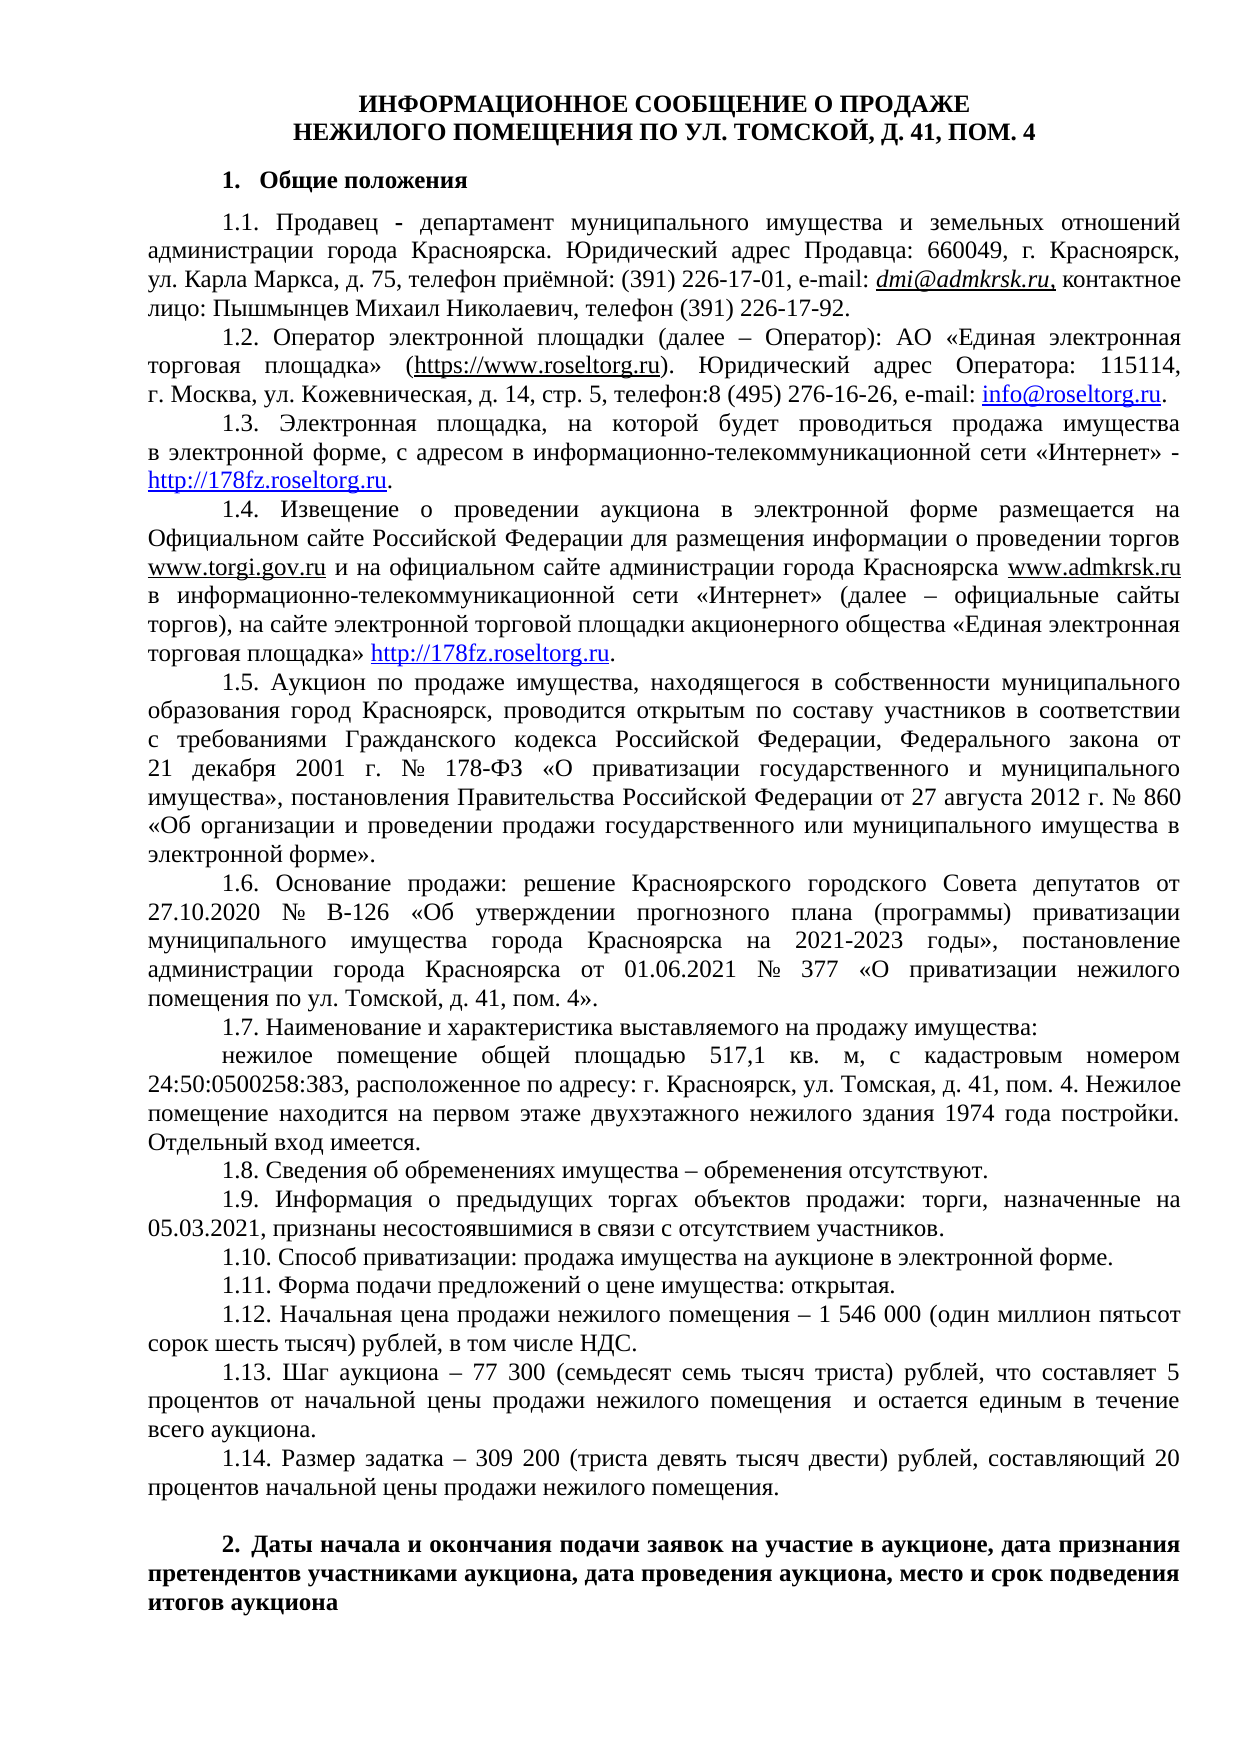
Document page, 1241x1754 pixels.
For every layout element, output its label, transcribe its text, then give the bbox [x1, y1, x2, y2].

text нежилое помещение общей площадью 517,1 кв. м, с кадастровым номером 24:50:0500258:383, расположенное по адресу: г. Красноярск, ул. Томская, д. 41, пом. 4. Нежилое помещение находится на первом этаже двухэтажного нежилого здания 1974 года постройки. Отдельный вход имеется. [148, 1040, 1181, 1155]
text 1.10. Способ приватизации: продажа имущества на аукционе в электронной форме. [148, 1242, 1181, 1270]
list Общие положения [222, 165, 1181, 194]
text 1.8. Сведения об обременениях имущества – обременения отсутствуют. [148, 1155, 1181, 1184]
text НЕЖИЛОГО ПОМЕЩЕНИЯ ПО УЛ. ТОМСКОЙ, Д. 41, ПОМ. 4 [148, 117, 1181, 146]
text 1.13. Шаг аукциона – 77 300 (семьдесят семь тысяч триста) рублей, что составляет 5 процентов от начальной цены продажи нежилого помещения и остается единым в течение всего аукциона. [148, 1357, 1181, 1443]
text 1.5. Аукцион по продаже имущества, находящегося в собственности муниципального образования город Красноярск, проводится открытым по составу участников в соответствии с требованиями Гражданского кодекса Российской Федерации, Федерального закона от 21 декабря 2001 г. № 178-ФЗ «О приватизации государственного и муниципального имущества», постановления Правительства Российской Федерации от 27 августа 2012 г. № 860 «Об организации и проведении продажи государственного или муниципального имущества в электронной форме». [148, 667, 1181, 868]
text 1.9. Информация о предыдущих торгах объектов продажи: торги, назначенные на 05.03.2021, признаны несостоявшимися в связи с отсутствием участников. [148, 1184, 1181, 1242]
text 1.12. Начальная цена продажи нежилого помещения – 1 546 000 (один миллион пятьсот сорок шесть тысяч) рублей, в том числе НДС. [148, 1299, 1181, 1357]
text 1.3. Электронная площадка, на которой будет проводиться продажа имущества в электронной форме, с адресом в информационно-телекоммуникационной сети «Интернет» - http://178fz.roseltorg.ru. [148, 408, 1181, 494]
text 1.4. Извещение о проведении аукциона в электронной форме размещается на Официальном сайте Российской Федерации для размещения информации о проведении торгов www.torgi.gov.ru и на официальном сайте администрации города Красноярска www.admkrsk.ru в информационно-телекоммуникационной сети «Интернет» (далее – официальные сайты торгов), на сайте электронной торговой площадки акционерного общества «Единая электронная торговая площадка» http://178fz.roseltorg.ru. [148, 494, 1181, 667]
text 1.11. Форма подачи предложений о цене имущества: открытая. [148, 1270, 1181, 1299]
text 1.2. Оператор электронной площадки (далее – Оператор): АО «Единая электронная торговая площадка» (https://www.roseltorg.ru). Юридический адрес Оператора: 115114, г. Москва, ул. Кожевническая, д. 14, стр. 5, телефон:8 (495) 276-16-26, e-mail: info@roseltorg.ru. [148, 322, 1181, 408]
text 1.14. Размер задатка – 309 200 (триста девять тысяч двести) рублей, составляющий 20 процентов начальной цены продажи нежилого помещения. [148, 1443, 1181, 1500]
text ИНФОРМАЦИОННОЕ СООБЩЕНИЕ О ПРОДАЖЕ [148, 89, 1181, 117]
list Даты начала и окончания подачи заявок на участие в аукционе, дата признания претендентов участниками аукциона, дата проведения аукциона, место и срок подведения итогов аукциона [148, 1529, 1181, 1615]
text 1.1. Продавец - департамент муниципального имущества и земельных отношений администрации города Красноярска. Юридический адрес Продавца: 660049, г. Красноярск, ул. Карла Маркса, д. 75, телефон приёмной: (391) 226-17-01, e-mail: dmi@admkrsk.ru, контактное лицо: Пышмынцев Михаил Николаевич, телефон (391) 226-17-92. [148, 207, 1181, 322]
text 1.6. Основание продажи: решение Красноярского городского Совета депутатов от 27.10.2020 № В-126 «Об утверждении прогнозного плана (программы) приватизации муниципального имущества города Красноярска на 2021-2023 годы», постановление администрации города Красноярска от 01.06.2021 № 377 «О приватизации нежилого помещения по ул. Томской, д. 41, пом. 4». [148, 868, 1181, 1012]
text 1.7. Наименование и характеристика выставляемого на продажу имущества: [148, 1012, 1181, 1040]
